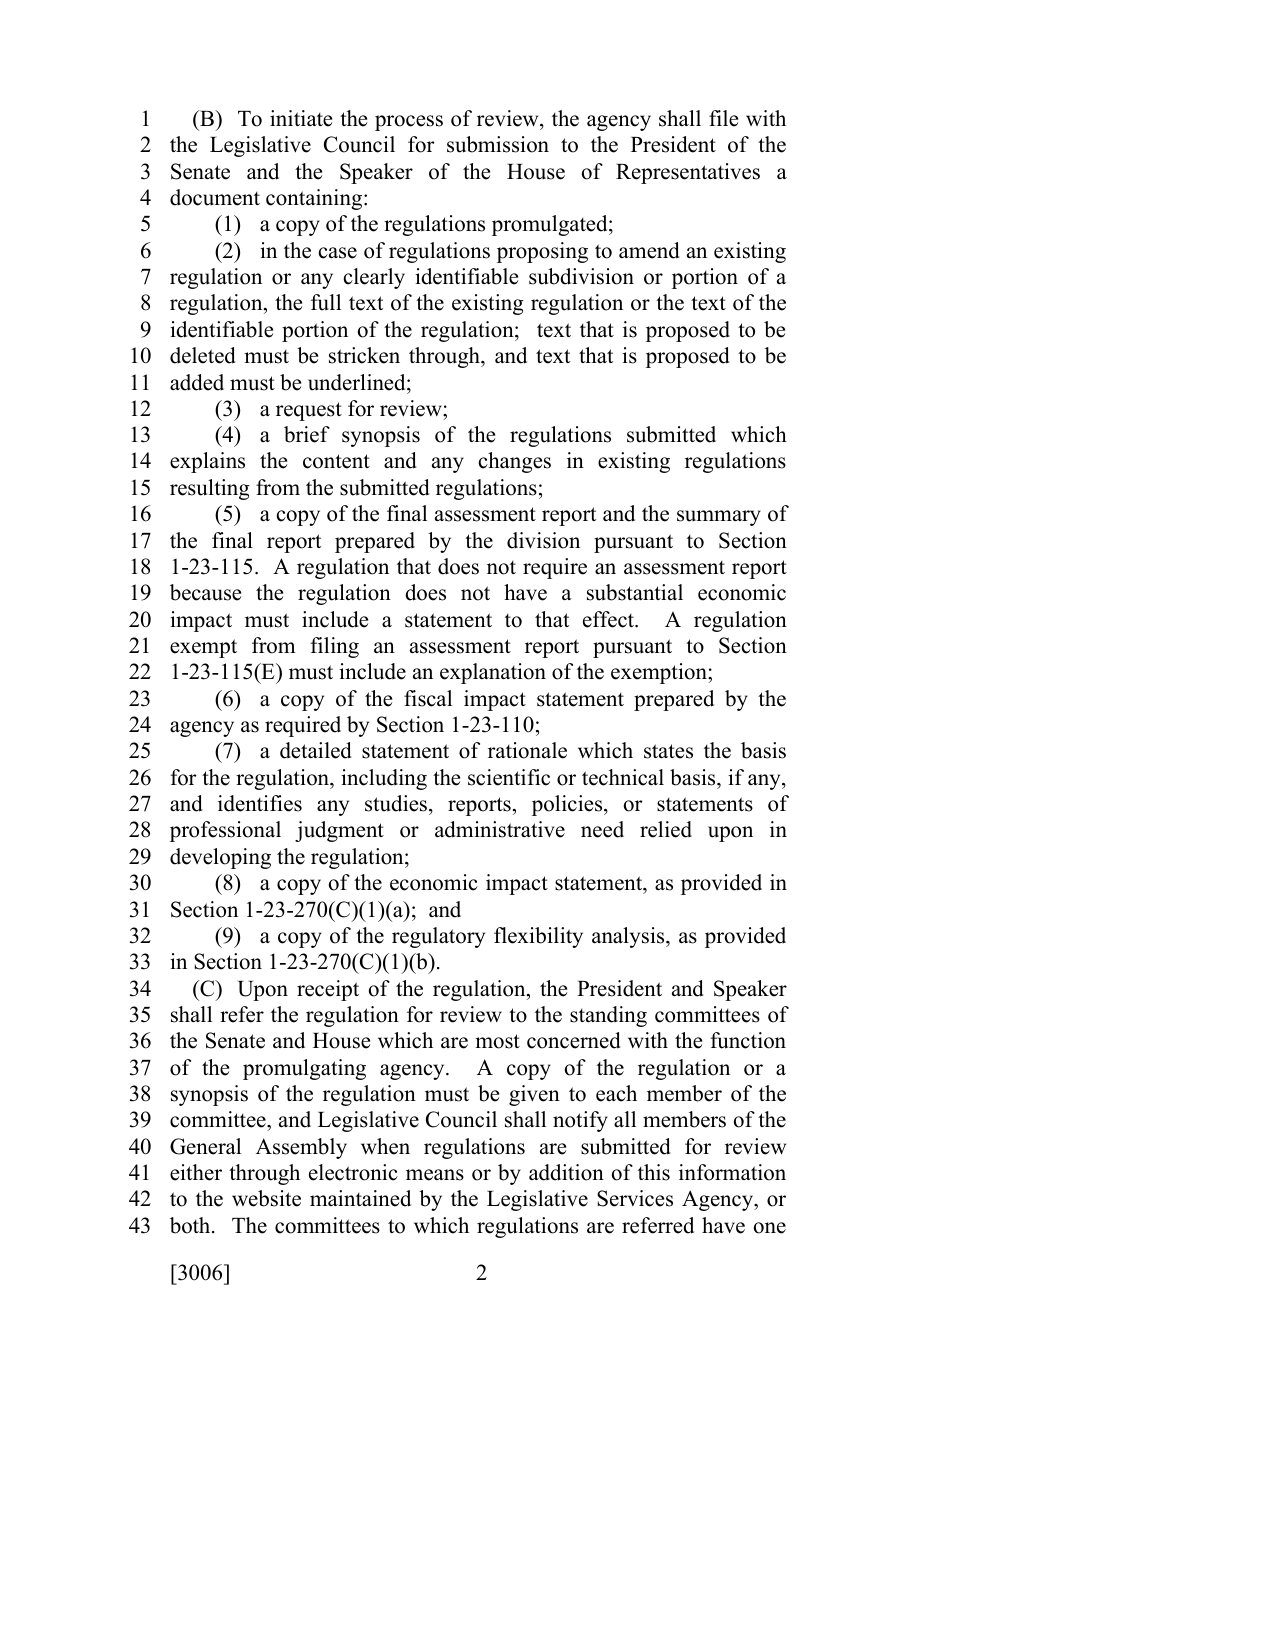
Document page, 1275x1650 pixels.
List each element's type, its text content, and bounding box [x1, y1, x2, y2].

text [169, 975, 787, 1238]
text (1) a copy of the regulations promulgated; [169, 210, 787, 237]
text (B) To initiate the process of review, the agency shall file with the Legislative Council for submission to the President of the Senate and the Speaker of the House of Representatives a document containing: [169, 105, 787, 210]
text (3) a request for review; [169, 395, 787, 421]
text (7) a detailed statement of rationale which states the basis for the regulation, including the scientific or technical basis, if any, and identifies any studies, reports, policies, or statements of professional judgment or administrative need relied upon in developing the regulation; [169, 737, 787, 869]
text (6) a copy of the fiscal impact statement prepared by the agency as required by Section 1-23-110; [169, 685, 787, 737]
text (4) a brief synopsis of the regulations submitted which explains the content and any changes in existing regulations resulting from the submitted regulations; [169, 421, 787, 500]
text (9) a copy of the regulatory flexibility analysis, as provided in Section 1-23-270(C)(1)(b). [169, 922, 787, 975]
text (2) in the case of regulations proposing to amend an existing regulation or any clearly identifiable subdivision or portion of a regulation, the full text of the existing regulation or the text of the identifiable portion of the regulation; text that is proposed to be deleted must be stricken through, and text that is proposed to be added must be underlined; [169, 237, 787, 395]
text (8) a copy of the economic impact statement, as provided in Section 1-23-270(C)(1)(a); and [169, 869, 787, 922]
text (5) a copy of the final assessment report and the summary of the final report prepared by the division pursuant to Section 1-23-115. A regulation that does not require an assessment report because the regulation does not have a substantial economic impact must include a statement to that effect. A regulation exempt from filing an assessment report pursuant to Section 1-23-115(E) must include an explanation of the exemption; [169, 500, 787, 685]
